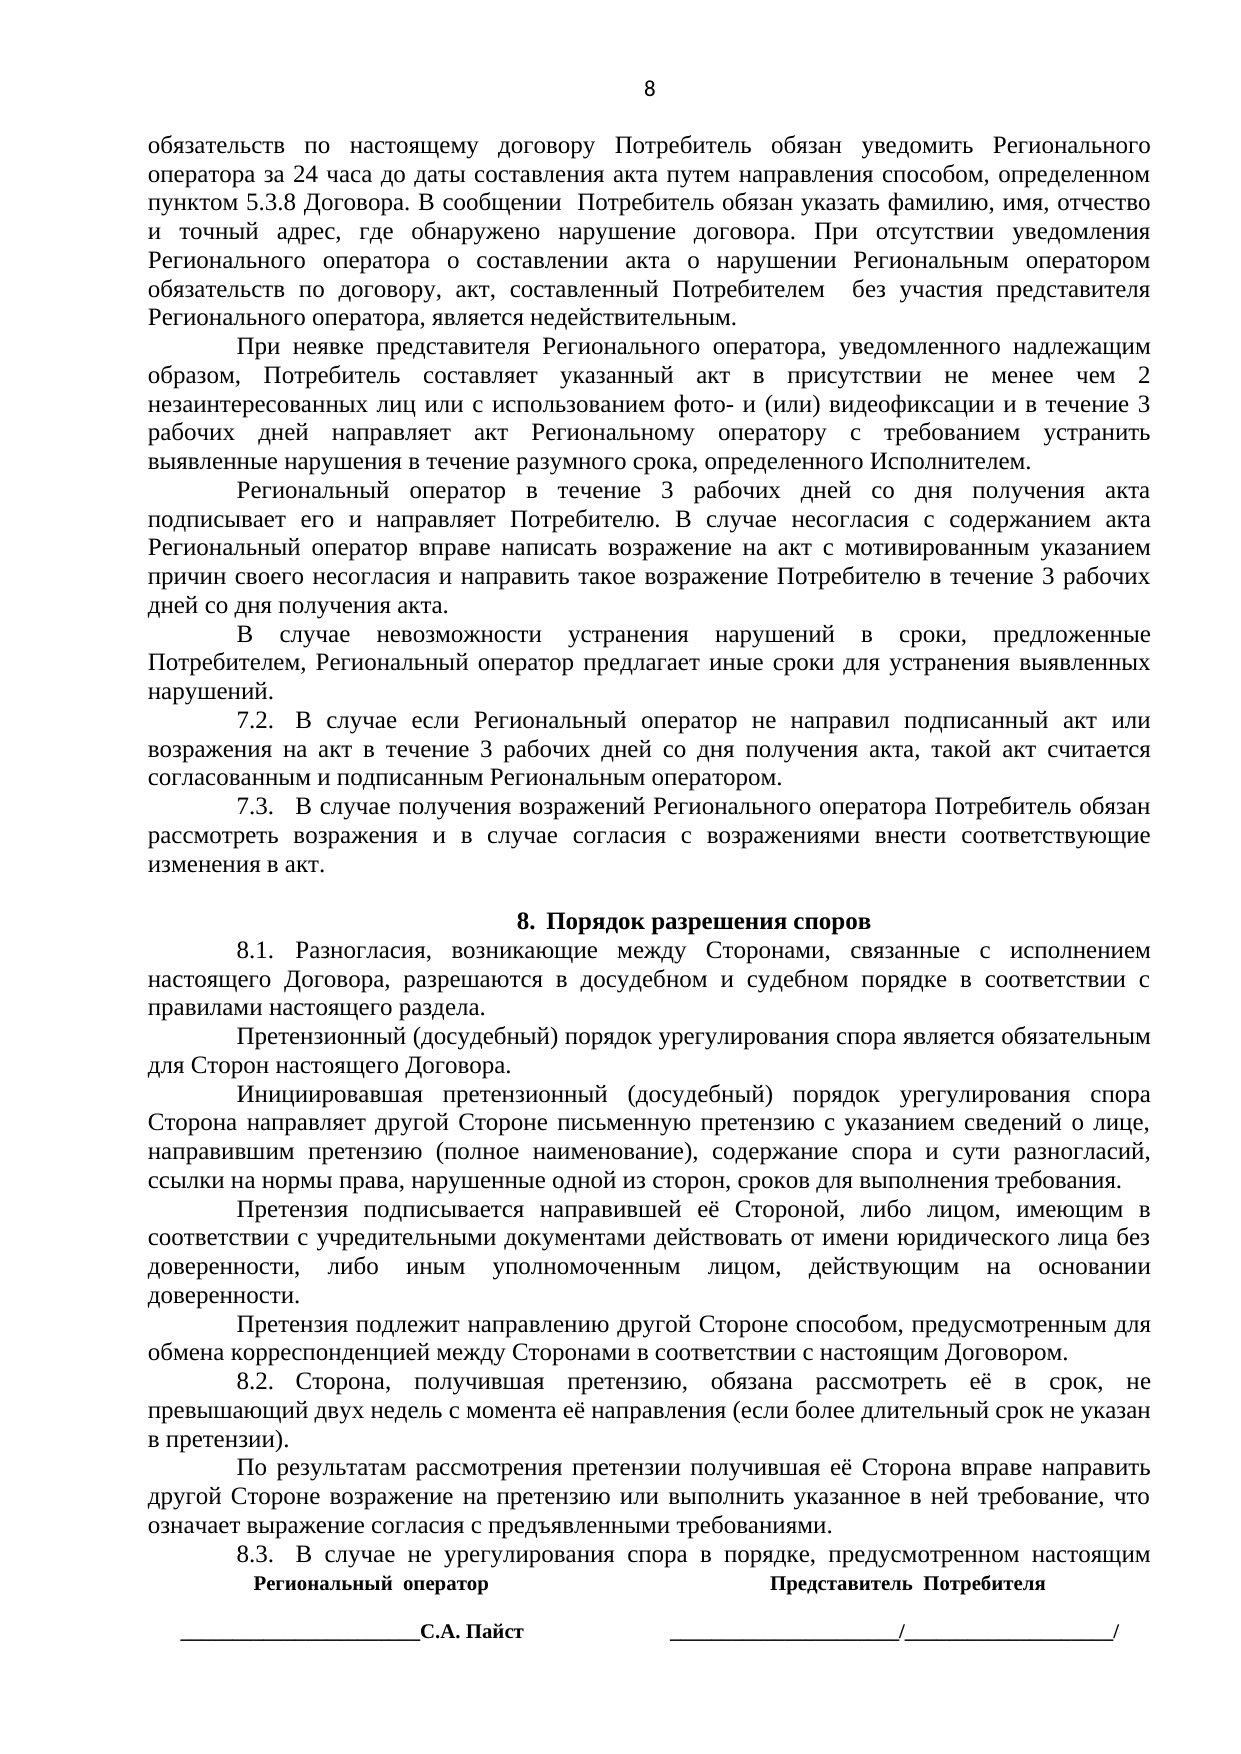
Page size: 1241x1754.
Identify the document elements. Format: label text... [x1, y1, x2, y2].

text Претензионный (досудебный) порядок урегулирования спора является обязательным для Сторон настоящего Договора. [148, 1021, 1152, 1079]
list Сторона, получившая претензию, обязана рассмотреть её в срок, не превышающий двух недель с момента её направления (если более длительный срок не указан в претензии). [148, 1366, 1152, 1452]
text По результатам рассмотрения претензии получившая её Сторона вправе направить другой Стороне возражение на претензию или выполнить указанное в ней требование, что означает выражение согласия с предъявленными требованиями. [148, 1452, 1152, 1539]
list Порядок разрешения споров [148, 906, 1152, 935]
text Региональный оператор в течение 3 рабочих дней со дня получения акта подписывает его и направляет Потребителю. В случае несогласия с содержанием акта Региональный оператор вправе написать возражение на акт с мотивированным указанием причин своего несогласия и направить такое возражение Потребителю в течение 3 рабочих дней со дня получения акта. [148, 475, 1152, 619]
text Претензия подлежит направлению другой Стороне способом, предусмотренным для обмена корреспонденцией между Сторонами в соответствии с настоящим Договором. [148, 1309, 1152, 1366]
text Инициировавшая претензионный (досудебный) порядок урегулирования спора Сторона направляет другой Стороне письменную претензию с указанием сведений о лице, направившим претензию (полное наименование), содержание спора и сути разногласий, ссылки на нормы права, нарушенные одной из сторон, сроков для выполнения требования. [148, 1079, 1152, 1194]
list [148, 1539, 1152, 1567]
list В случае если Региональный оператор не направил подписанный акт или возражения на акт в течение 3 рабочих дней со дня получения акта, такой акт считается согласованным и подписанным Региональным оператором. [148, 705, 1152, 791]
text В случае невозможности устранения нарушений в сроки, предложенные Потребителем, Региональный оператор предлагает иные сроки для устранения выявленных нарушений. [148, 619, 1152, 705]
text Претензия подписывается направившей её Стороной, либо лицом, имеющим в соответствии с учредительными документами действовать от имени юридического лица без доверенности, либо иным уполномоченным лицом, действующим на основании доверенности. [148, 1194, 1152, 1309]
list В случае получения возражений Регионального оператора Потребитель обязан рассмотреть возражения и в случае согласия с возражениями внести соответствующие изменения в акт. [148, 791, 1152, 877]
list Разногласия, возникающие между Сторонами, связанные с исполнением настоящего Договора, разрешаются в досудебном и судебном порядке в соответствии с правилами настоящего раздела. [148, 935, 1152, 1021]
list При неявке представителя Регионального оператора, уведомленного надлежащим образом, Потребитель составляет указанный акт в присутствии не менее чем 2 незаинтересованных лиц или с использованием фото- и (или) видеофиксации и в течение 3 рабочих дней направляет акт Региональному оператору с требованием устранить выявленные нарушения в течение разумного срока, определенного Исполнителем. [148, 331, 1152, 475]
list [148, 130, 1152, 331]
